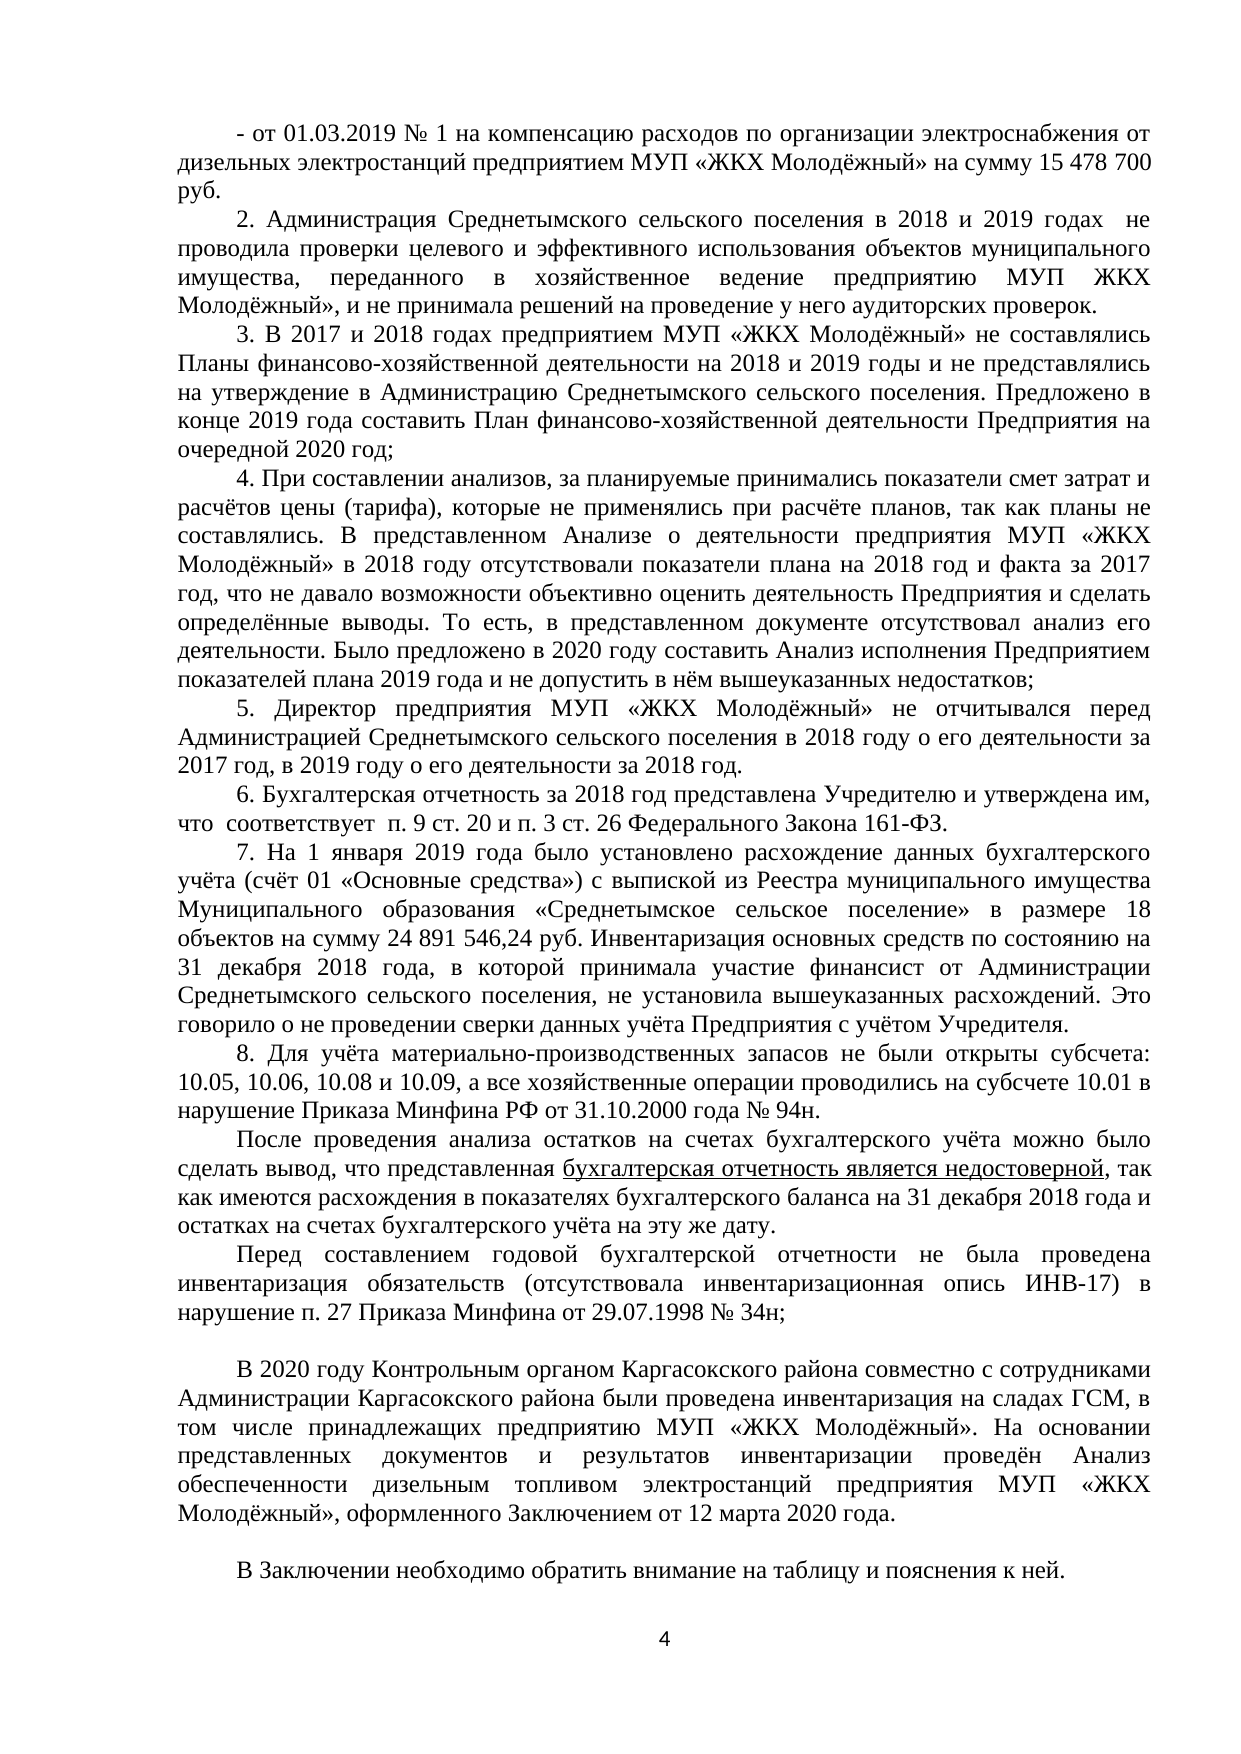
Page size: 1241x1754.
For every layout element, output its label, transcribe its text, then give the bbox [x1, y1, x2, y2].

text 4. При составлении анализов, за планируемые принимались показатели смет затрат и расчётов цены (тарифа), которые не применялись при расчёте планов, так как планы не составлялись. В представленном Анализе о деятельности предприятия МУП «ЖКХ Молодёжный» в 2018 году отсутствовали показатели плана на 2018 год и факта за 2017 год, что не давало возможности объективно оценить деятельность Предприятия и сделать определённые выводы. То есть, в представленном документе отсутствовал анализ его деятельности. Было предложено в 2020 году составить Анализ исполнения Предприятием показателей плана 2019 года и не допустить в нём вышеуказанных недостатков; [177, 463, 1152, 693]
text 6. Бухгалтерская отчетность за 2018 год представлена Учредителю и утверждена им, что соответствует п. 9 ст. 20 и п. 3 ст. 26 Федерального Закона 161-ФЗ. [177, 779, 1152, 837]
text 8. Для учёта материально-производственных запасов не были открыты субсчета: 10.05, 10.06, 10.08 и 10.09, а все хозяйственные операции проводились на субсчете 10.01 в нарушение Приказа Минфина РФ от 31.10.2000 года № 94н. [177, 1038, 1152, 1124]
text 3. В 2017 и 2018 годах предприятием МУП «ЖКХ Молодёжный» не составлялись Планы финансово-хозяйственной деятельности на 2018 и 2019 годы и не представлялись на утверждение в Администрацию Среднетымского сельского поселения. Предложено в конце 2019 года составить План финансово-хозяйственной деятельности Предприятия на очередной 2020 год; [177, 319, 1152, 463]
text После проведения анализа остатков на счетах бухгалтерского учёта можно было сделать вывод, что представленная бухгалтерская отчетность является недостоверной, так как имеются расхождения в показателях бухгалтерского баланса на 31 декабря 2018 года и остатках на счетах бухгалтерского учёта на эту же дату. [177, 1124, 1152, 1239]
text 5. Директор предприятия МУП «ЖКХ Молодёжный» не отчитывался перед Администрацией Среднетымского сельского поселения в 2018 году о его деятельности за 2017 год, в 2019 году о его деятельности за 2018 год. [177, 693, 1152, 779]
text Перед составлением годовой бухгалтерской отчетности не была проведена инвентаризация обязательств (отсутствовала инвентаризационная опись ИНВ-17) в нарушение п. 27 Приказа Минфина от 29.07.1998 № 34н; [177, 1239, 1152, 1326]
text 2. Администрация Среднетымского сельского поселения в 2018 и 2019 годах не проводила проверки целевого и эффективного использования объектов муниципального имущества, переданного в хозяйственное ведение предприятию МУП ЖКХ Молодёжный», и не принимала решений на проведение у него аудиторских проверок. [177, 204, 1152, 319]
text В 2020 году Контрольным органом Каргасокского района совместно с сотрудниками Администрации Каргасокского района были проведена инвентаризация на сладах ГСМ, в том числе принадлежащих предприятию МУП «ЖКХ Молодёжный». На основании представленных документов и результатов инвентаризации проведён Анализ обеспеченности дизельным топливом электростанций предприятия МУП «ЖКХ Молодёжный», оформленного Заключением от 12 марта 2020 года. [177, 1354, 1152, 1527]
text В Заключении необходимо обратить внимание на таблицу и пояснения к ней. [177, 1556, 1152, 1584]
text - от 01.03.2019 № 1 на компенсацию расходов по организации электроснабжения от дизельных электростанций предприятием МУП «ЖКХ Молодёжный» на сумму 15 478 700 руб. [177, 118, 1152, 204]
text 7. На 1 января 2019 года было установлено расхождение данных бухгалтерского учёта (счёт 01 «Основные средства») с выпиской из Реестра муниципального имущества Муниципального образования «Среднетымское сельское поселение» в размере 18 объектов на сумму 24 891 546,24 руб. Инвентаризация основных средств по состоянию на 31 декабря 2018 года, в которой принимала участие финансист от Администрации Среднетымского сельского поселения, не установила вышеуказанных расхождений. Это говорило о не проведении сверки данных учёта Предприятия с учётом Учредителя. [177, 837, 1152, 1038]
